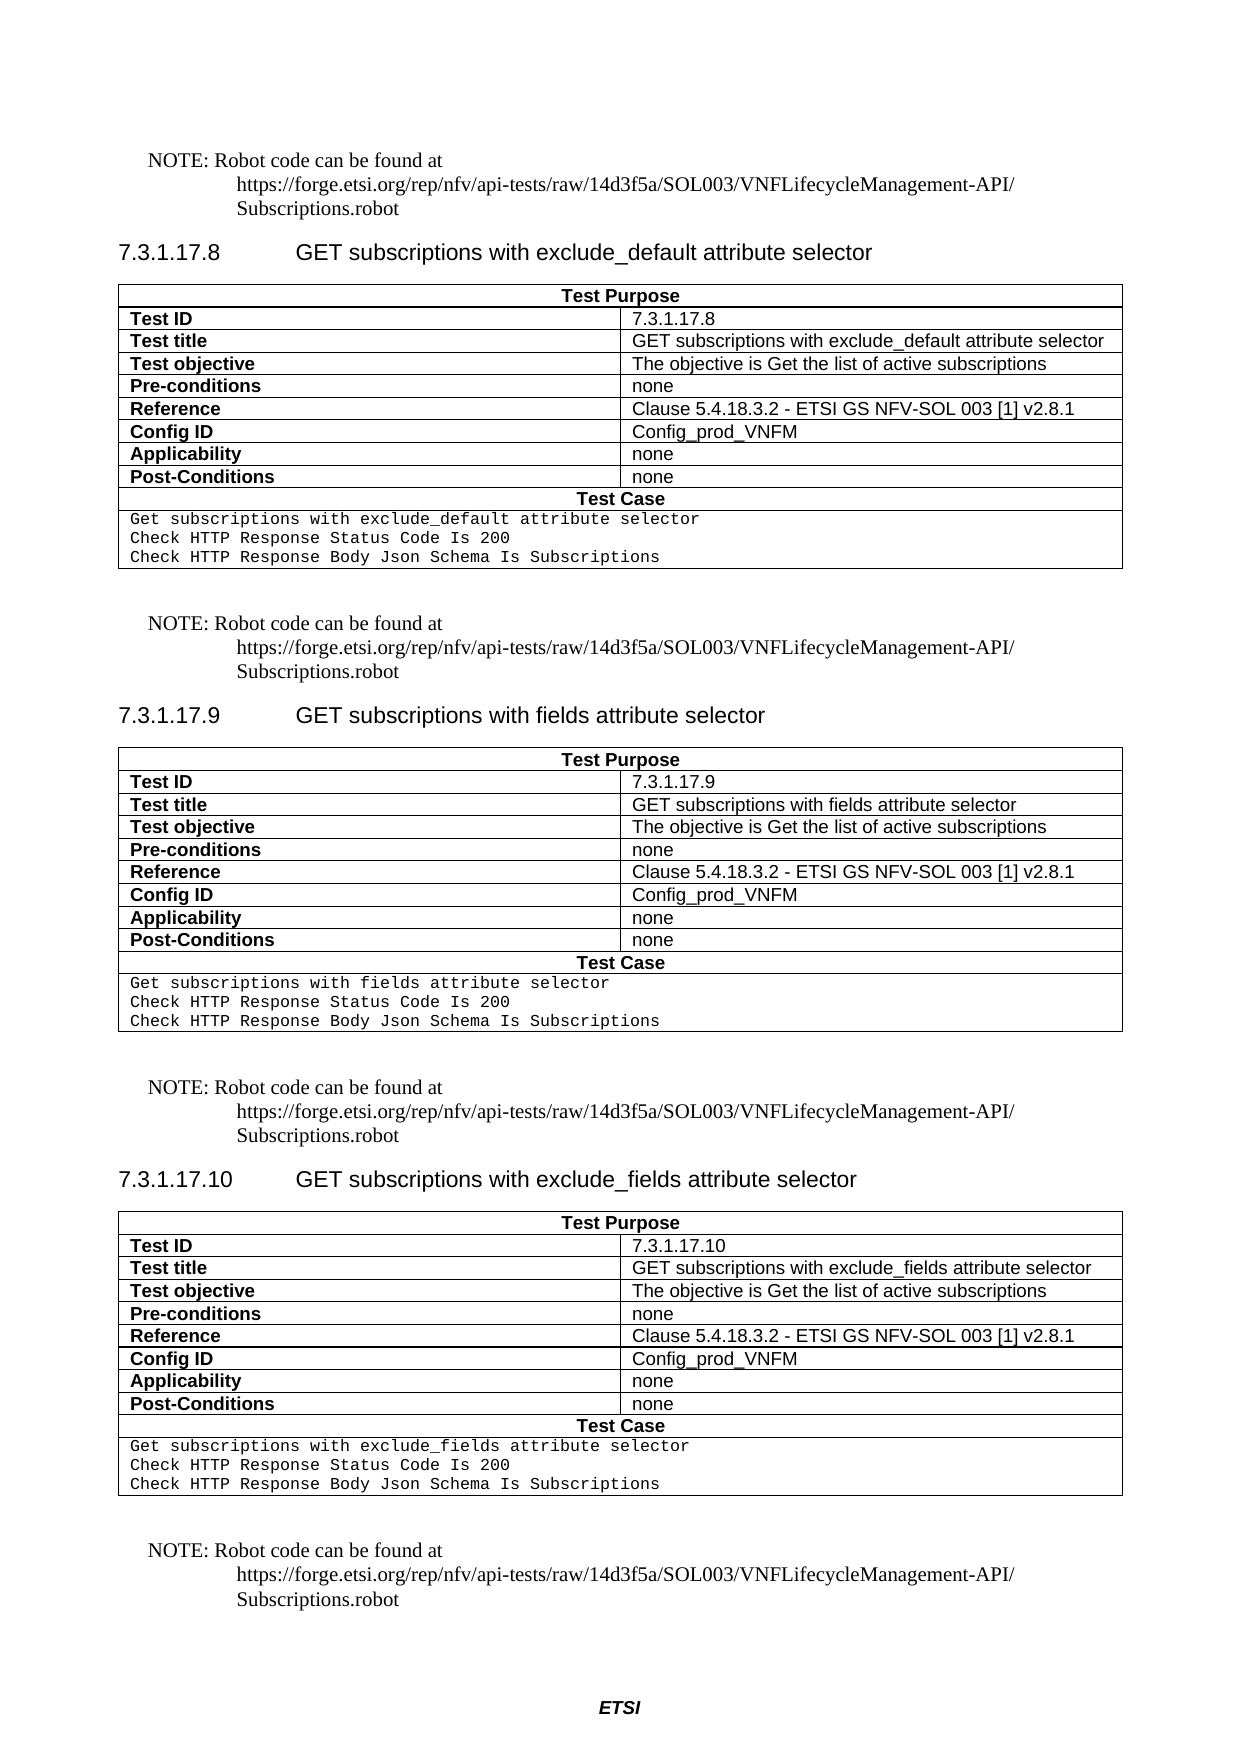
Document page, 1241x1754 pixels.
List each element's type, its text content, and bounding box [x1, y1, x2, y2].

text NOTE: Robot code can be found at https://forge.etsi.org/rep/nfv/api-tests/raw/14d3f5a/SOL003/VNFLifecycleManagement-API/Subscriptions.robot [148, 1075, 1122, 1147]
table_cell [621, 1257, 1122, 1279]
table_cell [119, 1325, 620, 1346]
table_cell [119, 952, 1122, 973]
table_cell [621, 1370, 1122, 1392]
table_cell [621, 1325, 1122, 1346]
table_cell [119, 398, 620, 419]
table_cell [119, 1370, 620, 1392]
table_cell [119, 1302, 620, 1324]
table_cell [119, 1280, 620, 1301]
text NOTE: Robot code can be found at https://forge.etsi.org/rep/nfv/api-tests/raw/14d3f5a/SOL003/VNFLifecycleManagement-API/Subscriptions.robot [148, 148, 1122, 220]
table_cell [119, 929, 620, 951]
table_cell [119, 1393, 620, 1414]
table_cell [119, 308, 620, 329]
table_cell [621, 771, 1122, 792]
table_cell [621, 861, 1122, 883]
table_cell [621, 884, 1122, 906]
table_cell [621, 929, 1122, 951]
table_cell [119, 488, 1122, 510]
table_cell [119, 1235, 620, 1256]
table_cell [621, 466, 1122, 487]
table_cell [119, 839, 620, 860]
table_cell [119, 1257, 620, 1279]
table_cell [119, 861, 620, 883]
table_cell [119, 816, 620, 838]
text NOTE: Robot code can be found at https://forge.etsi.org/rep/nfv/api-tests/raw/14d3f5a/SOL003/VNFLifecycleManagement-API/Subscriptions.robot [148, 611, 1122, 683]
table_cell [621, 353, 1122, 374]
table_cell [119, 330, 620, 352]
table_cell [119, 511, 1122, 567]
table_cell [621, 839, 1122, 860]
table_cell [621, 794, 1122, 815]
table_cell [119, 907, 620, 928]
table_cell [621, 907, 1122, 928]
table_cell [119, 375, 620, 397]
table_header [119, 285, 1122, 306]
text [148, 1538, 1122, 1611]
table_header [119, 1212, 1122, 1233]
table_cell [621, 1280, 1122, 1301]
subtitle 7.3.1.17.10 GET subscriptions with exclude_fields attribute selector [118, 1166, 1122, 1192]
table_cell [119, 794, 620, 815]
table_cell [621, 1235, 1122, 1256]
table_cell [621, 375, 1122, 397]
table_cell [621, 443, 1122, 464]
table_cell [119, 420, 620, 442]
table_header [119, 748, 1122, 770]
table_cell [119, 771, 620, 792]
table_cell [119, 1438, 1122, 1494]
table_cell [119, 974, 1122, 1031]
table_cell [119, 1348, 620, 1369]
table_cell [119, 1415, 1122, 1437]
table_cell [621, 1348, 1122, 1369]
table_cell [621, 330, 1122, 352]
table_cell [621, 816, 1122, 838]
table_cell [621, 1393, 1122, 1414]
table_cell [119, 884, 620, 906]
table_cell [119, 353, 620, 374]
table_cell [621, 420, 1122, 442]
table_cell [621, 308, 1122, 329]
subtitle 7.3.1.17.9 GET subscriptions with fields attribute selector [118, 702, 1122, 728]
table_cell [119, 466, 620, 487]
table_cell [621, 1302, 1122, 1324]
subtitle 7.3.1.17.8 GET subscriptions with exclude_default attribute selector [118, 239, 1122, 265]
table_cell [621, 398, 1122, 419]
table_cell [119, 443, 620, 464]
